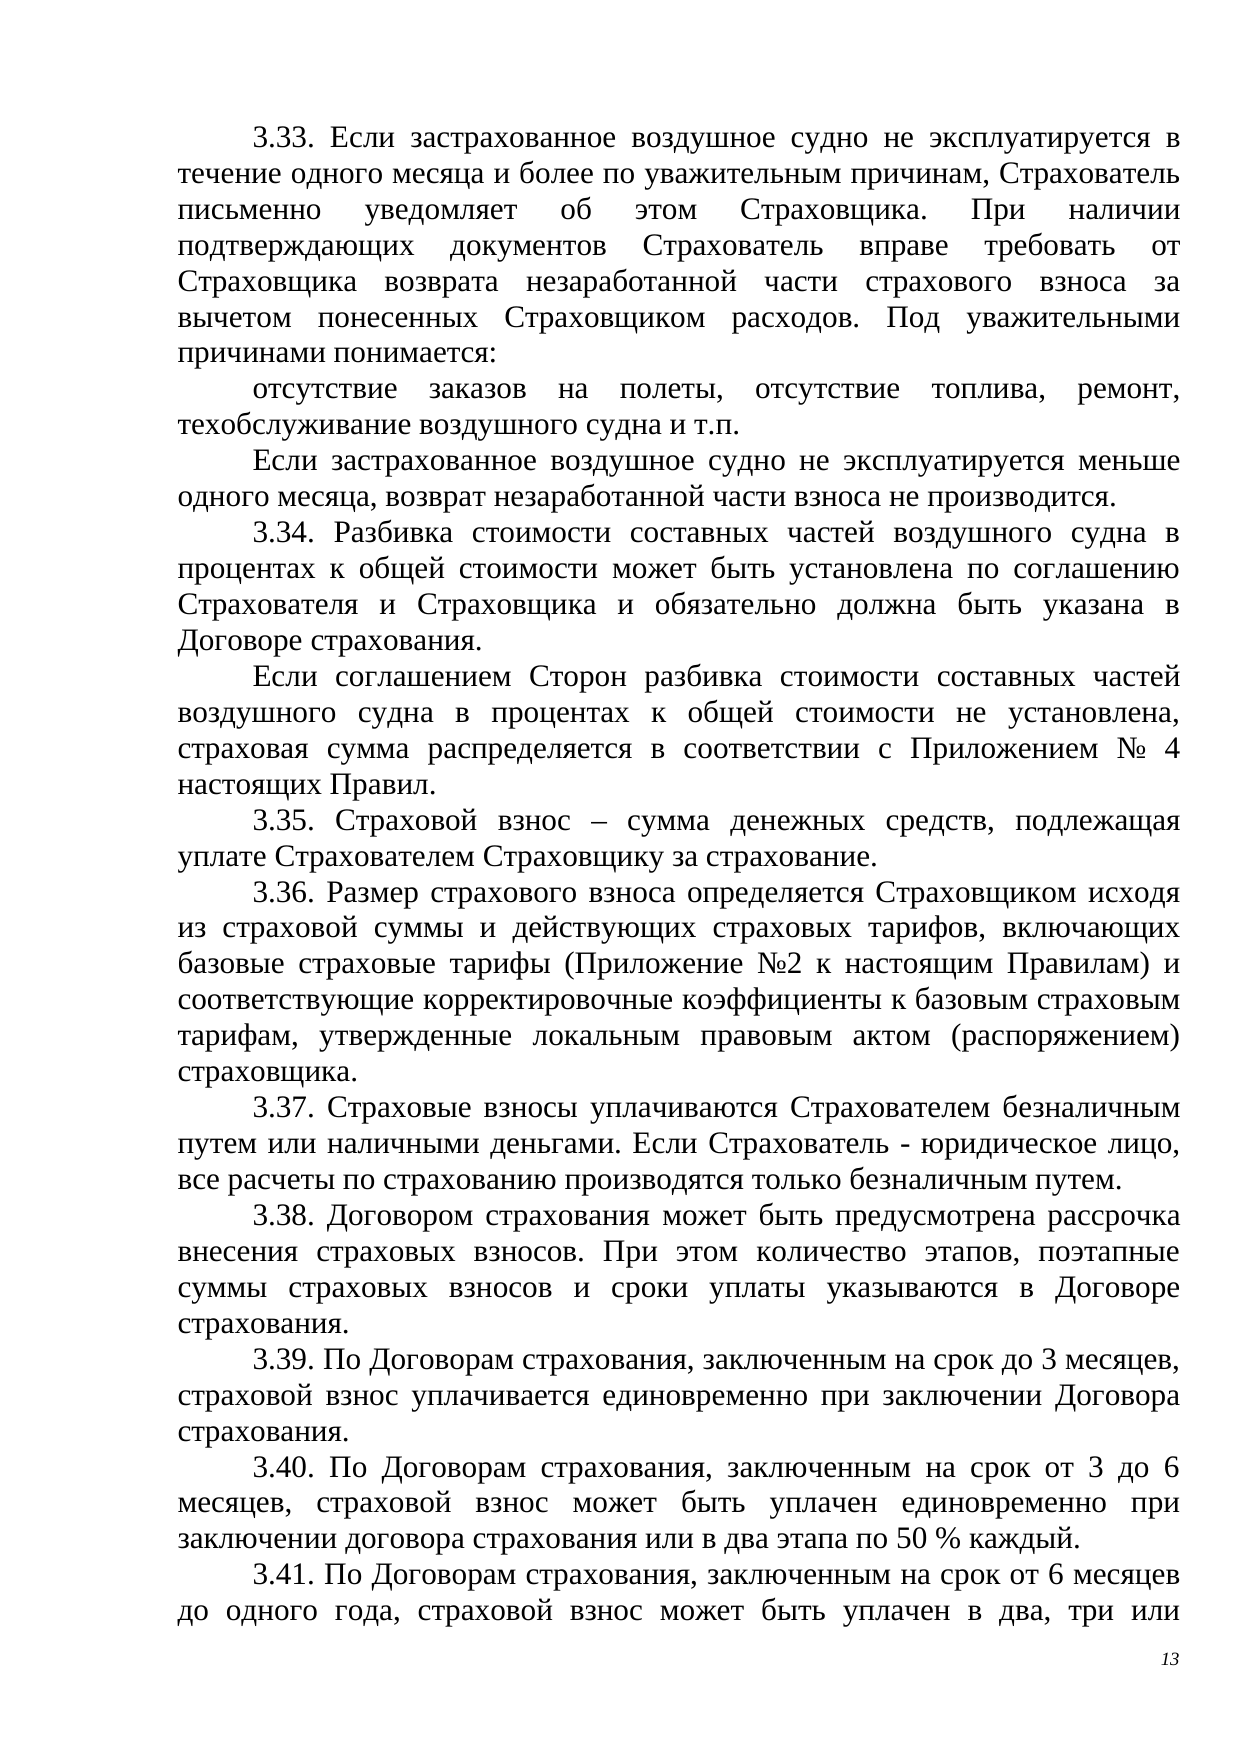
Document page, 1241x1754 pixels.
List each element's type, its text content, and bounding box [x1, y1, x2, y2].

text 3.40. По Договорам страхования, заключенным на срок от 3 до 6 месяцев, страховой взнос может быть уплачен единовременно при заключении договора страхования или в два этапа по 50 % каждый. [177, 1448, 1181, 1556]
text 3.39. По Договорам страхования, заключенным на срок до 3 месяцев, страховой взнос уплачивается единовременно при заключении Договора страхования. [177, 1340, 1181, 1448]
text 3.37. Страховые взносы уплачиваются Страхователем безналичным путем или наличными деньгами. Если Страхователь - юридическое лицо, все расчеты по страхованию производятся только безналичным путем. [177, 1088, 1181, 1196]
text 3.34. Разбивка стоимости составных частей воздушного судна в процентах к общей стоимости может быть установлена по соглашению Страхователя и Страховщика и обязательно должна быть указана в Договоре страхования. [177, 513, 1181, 657]
text 3.35. Страховой взнос – сумма денежных средств, подлежащая уплате Страхователем Страховщику за страхование. [177, 801, 1181, 873]
text отсутствие заказов на полеты, отсутствие топлива, ремонт, техобслуживание воздушного судна и т.п. [177, 370, 1181, 442]
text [177, 1556, 1181, 1627]
text 3.38. Договором страхования может быть предусмотрена рассрочка внесения страховых взносов. При этом количество этапов, поэтапные суммы страховых взносов и сроки уплаты указываются в Договоре страхования. [177, 1196, 1181, 1340]
text Если соглашением Сторон разбивка стоимости составных частей воздушного судна в процентах к общей стоимости не установлена, страховая сумма распределяется в соответствии с Приложением № 4 настоящих Правил. [177, 657, 1181, 801]
text 3.36. Размер страхового взноса определяется Страховщиком исходя из страховой суммы и действующих страховых тарифов, включающих базовые страховые тарифы (Приложение №2 к настоящим Правилам) и соответствующие корректировочные коэффициенты к базовым страховым тарифам, утвержденные локальным правовым актом (распоряжением) страховщика. [177, 873, 1181, 1088]
text Если застрахованное воздушное судно не эксплуатируется меньше одного месяца, возврат незаработанной части взноса не производится. [177, 442, 1181, 513]
text 3.33. Если застрахованное воздушное судно не эксплуатируется в течение одного месяца и более по уважительным причинам, Страхователь письменно уведомляет об этом Страховщика. При наличии подтверждающих документов Страхователь вправе требовать от Страховщика возврата незаработанной части страхового взноса за вычетом понесенных Страховщиком расходов. Под уважительными причинами понимается: [177, 118, 1181, 370]
